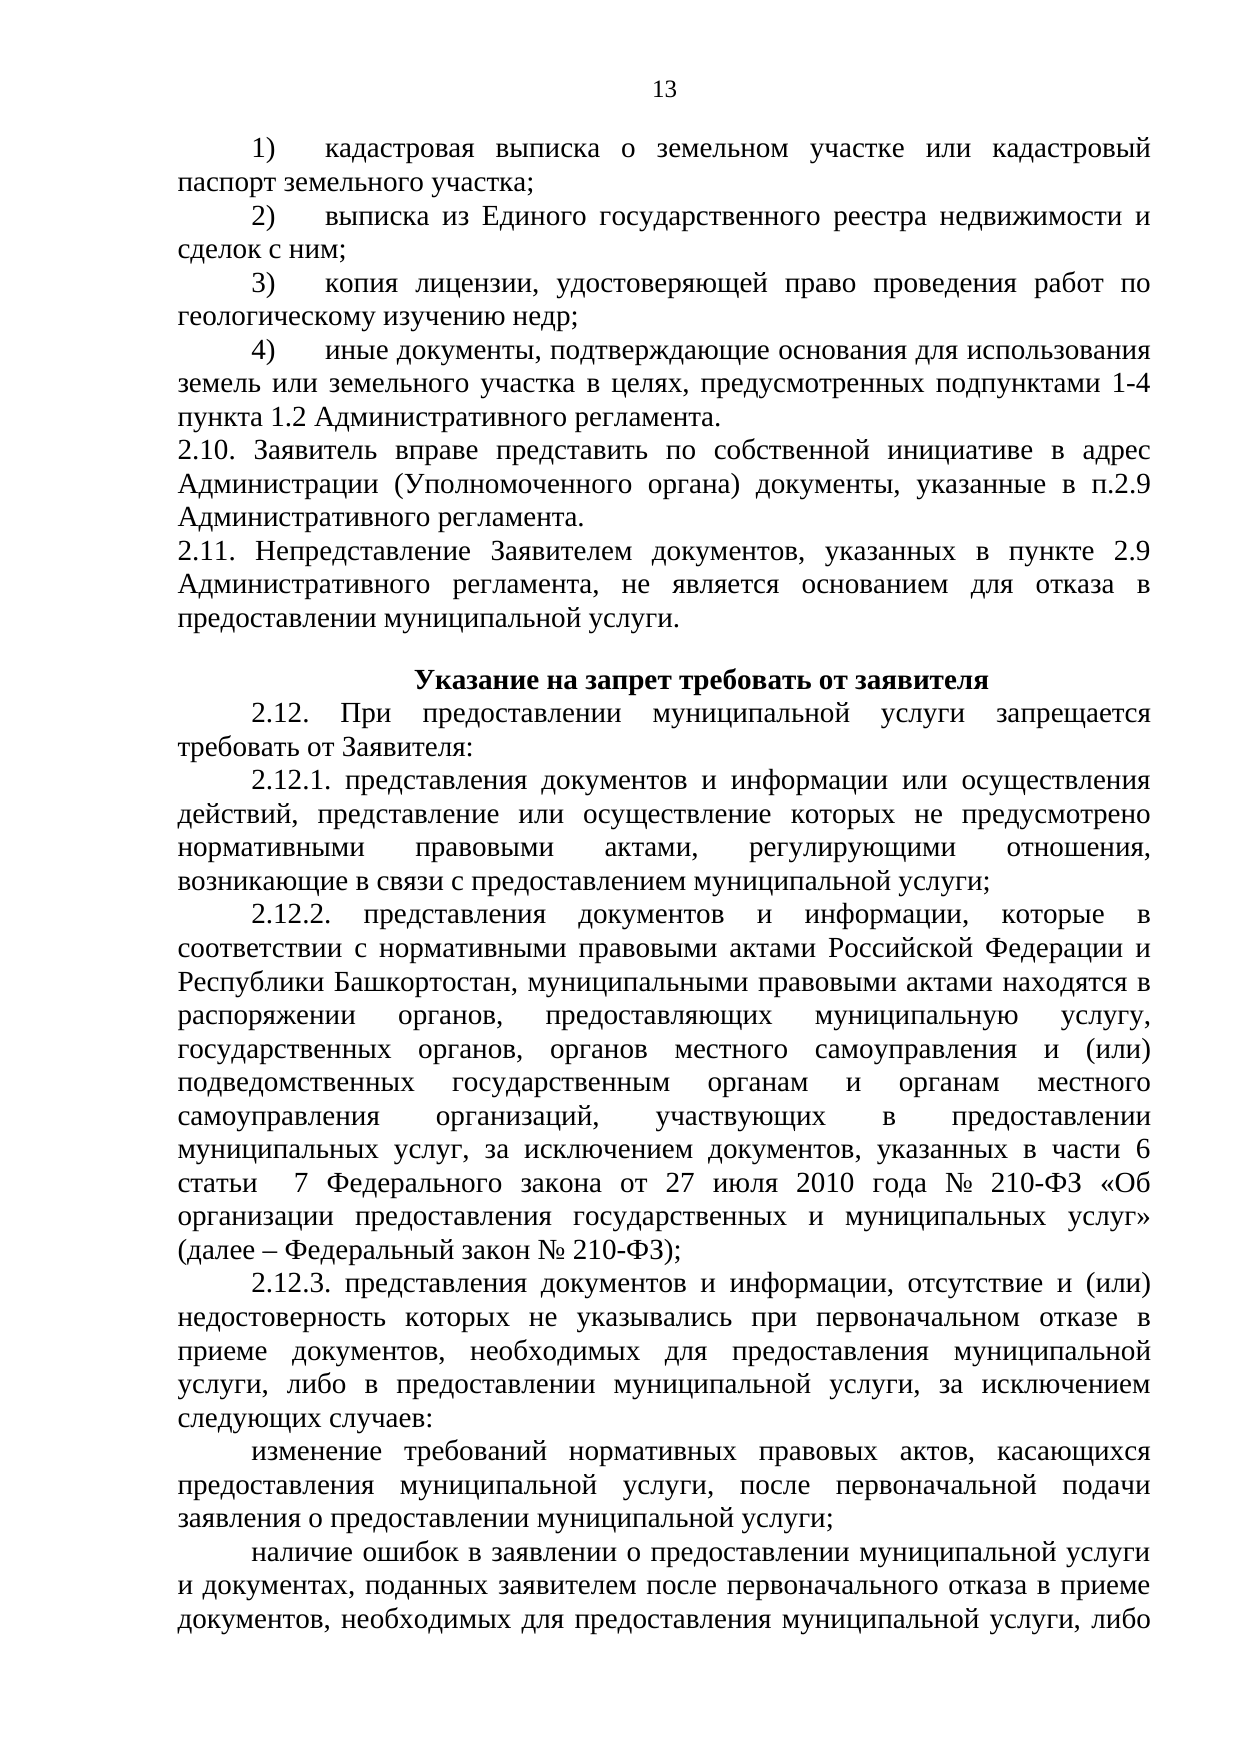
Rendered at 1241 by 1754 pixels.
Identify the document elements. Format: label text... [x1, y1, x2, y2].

list выписка из Единого государственного реестра недвижимости и сделок с ним; [177, 198, 1152, 265]
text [177, 1534, 1152, 1634]
list кадастровая выписка о земельном участке или кадастровый паспорт земельного участка; [177, 131, 1152, 198]
text 2.12.1. представления документов и информации или осуществления действий, представление или осуществление которых не предусмотрено нормативными правовыми актами, регулирующими отношения, возникающие в связи с предоставлением муниципальной услуги; [177, 762, 1152, 897]
list иные документы, подтверждающие основания для использования земель или земельного участка в целях, предусмотренных подпунктами 1-4 пункта 1.2 Административного регламента. [177, 332, 1152, 432]
text 2.12.3. представления документов и информации, отсутствие и (или) недостоверность которых не указывались при первоначальном отказе в приеме документов, необходимых для предоставления муниципальной услуги, либо в предоставлении муниципальной услуги, за исключением следующих случаев: [177, 1266, 1152, 1433]
text Указание на запрет требовать от заявителя [177, 662, 1152, 695]
list копия лицензии, удостоверяющей право проведения работ по геологическому изучению недр; [177, 265, 1152, 332]
text 2.12.2. представления документов и информации, которые в соответствии с нормативными правовыми актами Российской Федерации и Республики Башкортостан, муниципальными правовыми актами находятся в распоряжении органов, предоставляющих муниципальную услугу, государственных органов, органов местного самоуправления и (или) подведомственных государственным органам и органам местного самоуправления организаций, участвующих в предоставлении муниципальных услуг, за исключением документов, указанных в части 6 статьи 7 Федерального закона от 27 июля 2010 года № 210-ФЗ «Об организации предоставления государственных и муниципальных услуг» (далее – Федеральный закон № 210-ФЗ); [177, 897, 1152, 1266]
text 2.11. Непредставление Заявителем документов, указанных в пункте 2.9 Административного регламента, не является основанием для отказа в предоставлении муниципальной услуги. [177, 533, 1152, 634]
text изменение требований нормативных правовых актов, касающихся предоставления муниципальной услуги, после первоначальной подачи заявления о предоставлении муниципальной услуги; [177, 1433, 1152, 1534]
text 2.12. При предоставлении муниципальной услуги запрещается требовать от Заявителя: [177, 695, 1152, 762]
text 2.10. Заявитель вправе представить по собственной инициативе в адрес Администрации (Уполномоченного органа) документы, указанные в п.2.9 Административного регламента. [177, 432, 1152, 533]
